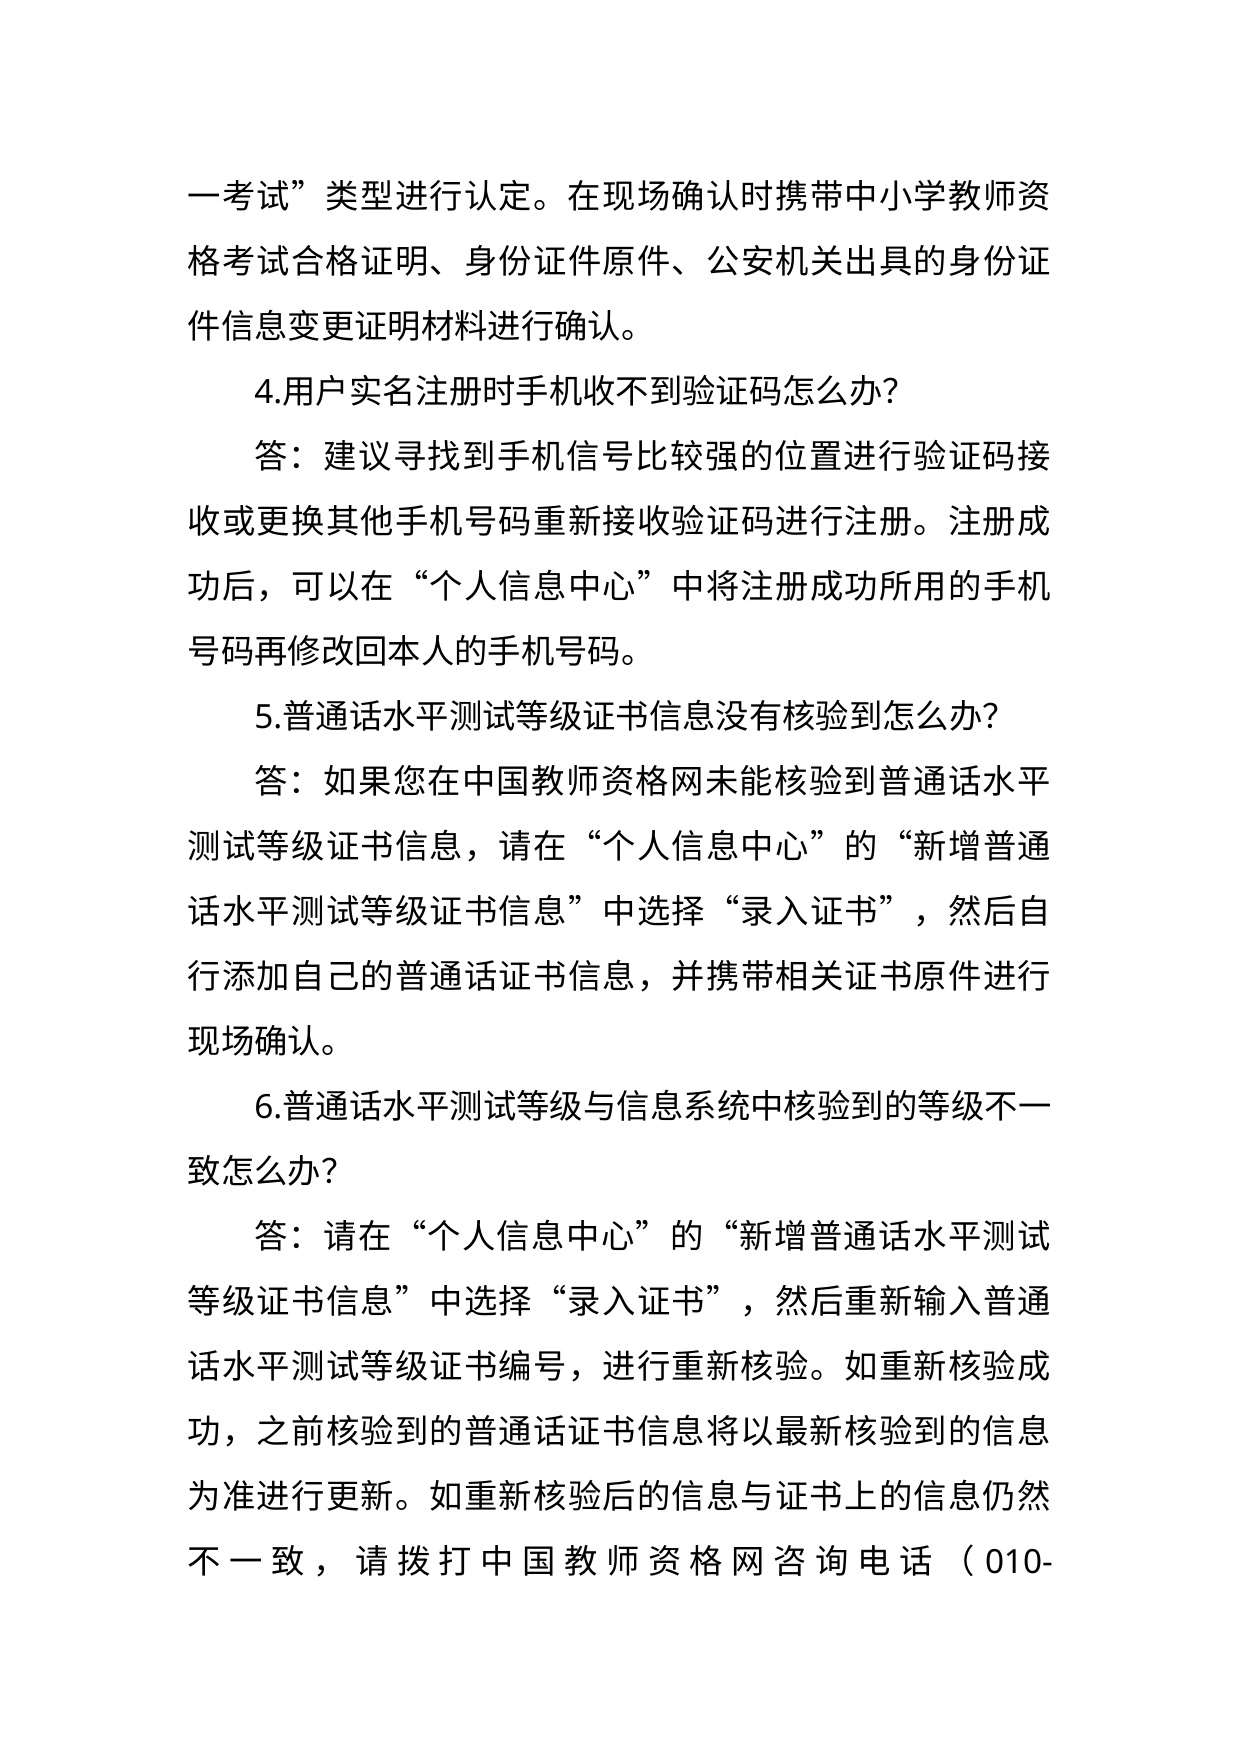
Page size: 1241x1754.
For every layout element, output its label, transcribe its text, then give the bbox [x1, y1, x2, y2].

text 6.普通话水平测试等级与信息系统中核验到的等级不一致怎么办？ [187, 1072, 1053, 1202]
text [187, 162, 1053, 357]
text 答：如果您在中国教师资格网未能核验到普通话水平测试等级证书信息，请在“个人信息中心”的“新增普通话水平测试等级证书信息”中选择“录入证书”，然后自行添加自己的普通话证书信息，并携带相关证书原件进行现场确认。 [187, 747, 1053, 1072]
text 4.用户实名注册时手机收不到验证码怎么办？ [187, 357, 1053, 422]
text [187, 1202, 1053, 1592]
text 答：建议寻找到手机信号比较强的位置进行验证码接收或更换其他手机号码重新接收验证码进行注册。注册成功后，可以在“个人信息中心”中将注册成功所用的手机号码再修改回本人的手机号码。 [187, 422, 1053, 682]
text 5.普通话水平测试等级证书信息没有核验到怎么办？ [187, 682, 1053, 747]
